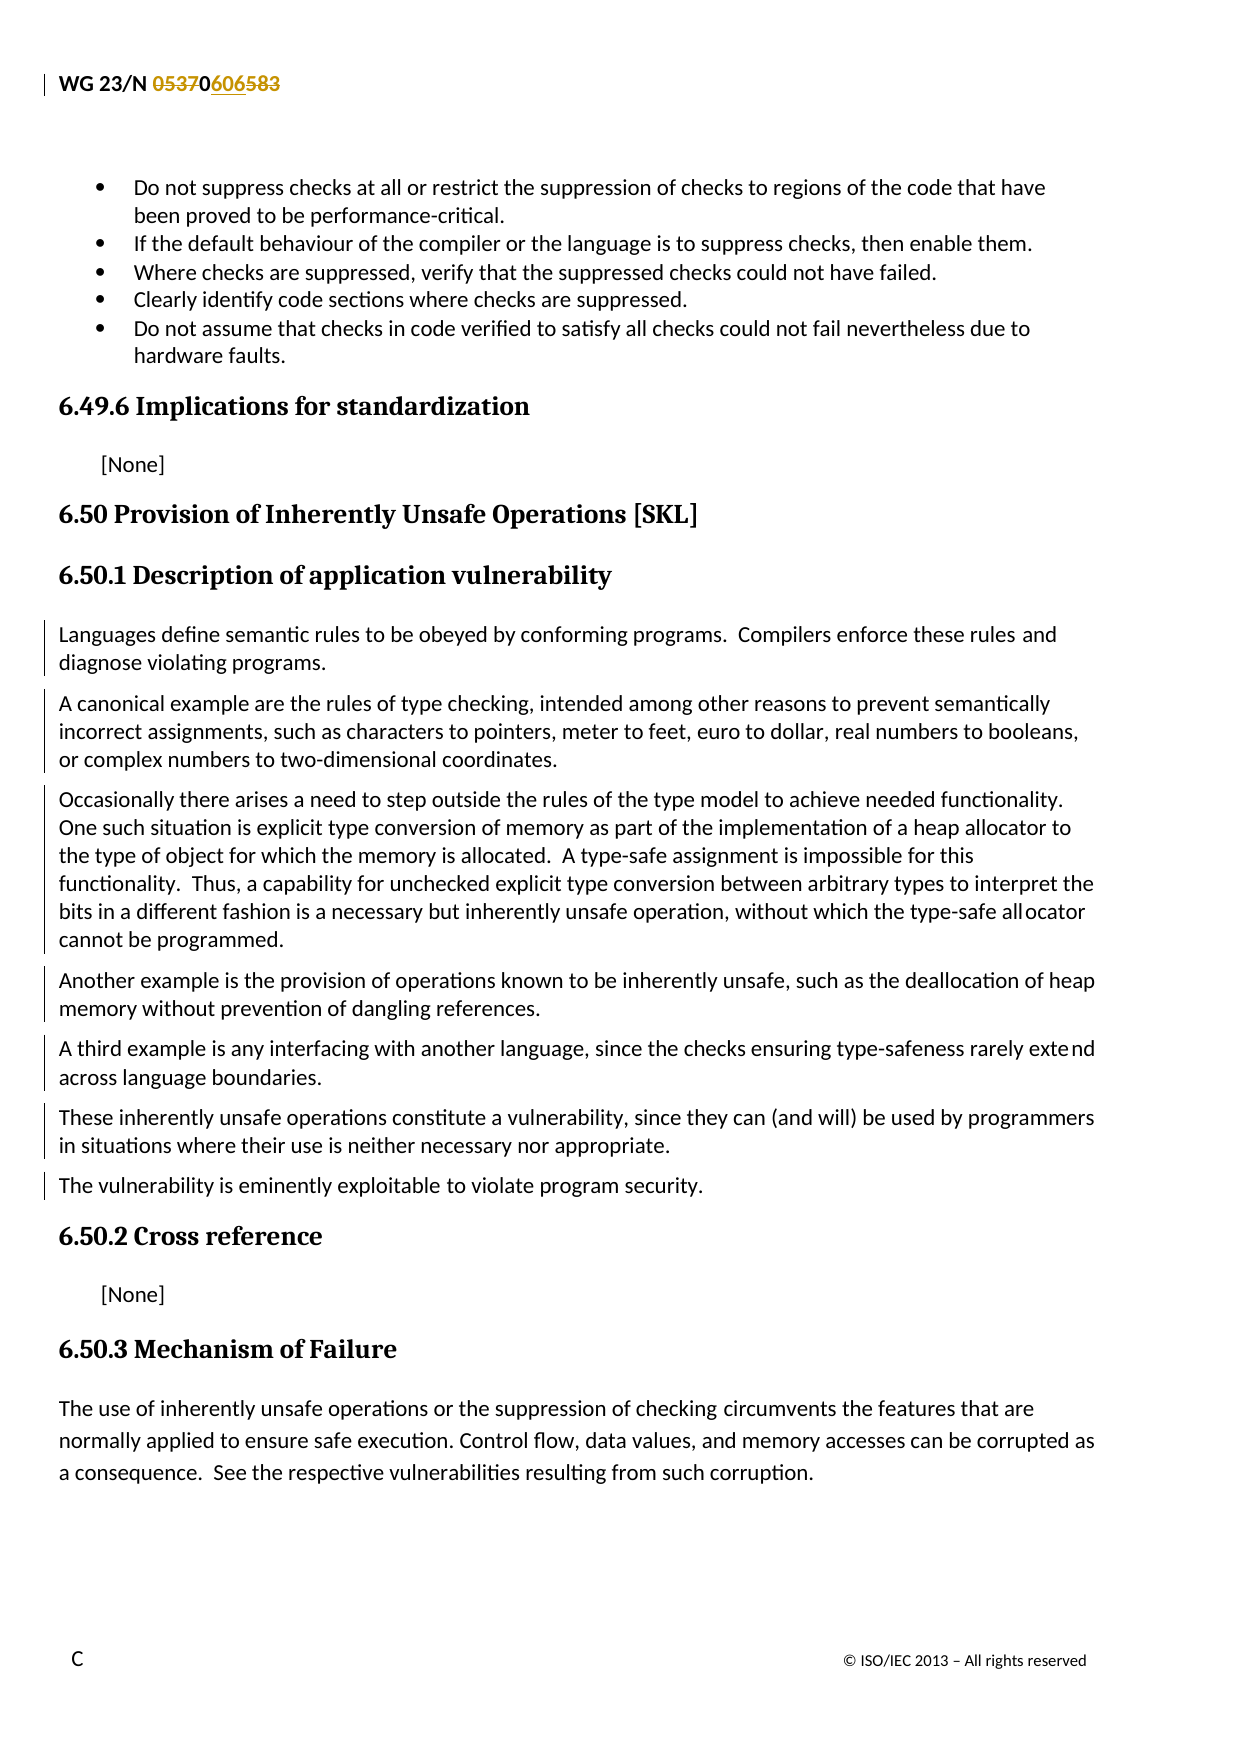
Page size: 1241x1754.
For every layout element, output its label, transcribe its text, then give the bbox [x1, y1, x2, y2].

list Do not assume that checks in code verified to satisfy all checks could not fail nevertheless due to hardware faults. [96, 314, 1099, 370]
subtitle 6.50.1 Description of application vulnerability [58, 560, 1099, 591]
subtitle 6.50 Provision of Inherently Unsafe Operations [SKL] [58, 499, 1099, 531]
subtitle 6.50.2 Cross reference [58, 1221, 1099, 1252]
list Where checks are suppressed, verify that the suppressed checks could not have failed. [96, 258, 1099, 286]
list If the default behaviour of the compiler or the language is to suppress checks, then enable them. [96, 229, 1099, 258]
list Clearly identify code sections where checks are suppressed. [96, 286, 1099, 314]
text [None] [101, 1281, 1099, 1309]
subtitle 6.50.3 Mechanism of Failure [58, 1334, 1099, 1365]
text Languages define semantic rules to be obeyed by conforming programs. Compilers enforce these rules and diagnose violating programs. [58, 620, 1099, 676]
text The vulnerability is eminently exploitable to violate program security. [58, 1172, 1099, 1200]
text A canonical example are the rules of type checking, intended among other reasons to prevent semantically incorrect assignments, such as characters to pointers, meter to feet, euro to dollar, real numbers to booleans, or complex numbers to two-dimensional coordinates. [58, 689, 1099, 773]
subtitle 6.49.6 Implications for standardization [58, 391, 1099, 422]
list Do not suppress checks at all or restrict the suppression of checks to regions of the code that have been proved to be performance-critical. [96, 173, 1099, 229]
text [None] [101, 451, 1099, 479]
text These inherently unsafe operations constitute a vulnerability, since they can (and will) be used by programmers in situations where their use is neither necessary nor appropriate. [58, 1103, 1099, 1159]
text Occasionally there arises a need to step outside the rules of the type model to achieve needed functionality. One such situation is explicit type conversion of memory as part of the implementation of a heap allocator to the type of object for which the memory is allocated. A type-safe assignment is impossible for this functionality. Thus, a capability for unchecked explicit type conversion between arbitrary types to interpret the bits in a different fashion is a necessary but inherently unsafe operation, without which the type-safe allocator cannot be programmed. [58, 785, 1099, 953]
text The use of inherently unsafe operations or the suppression of checking circumvents the features that are normally applied to ensure safe execution. Control flow, data values, and memory accesses can be corrupted as a consequence. See the respective vulnerabilities resulting from such corruption. [58, 1394, 1099, 1486]
text A third example is any interfacing with another language, since the checks ensuring type-safeness rarely extend across language boundaries. [58, 1034, 1099, 1091]
text Another example is the provision of operations known to be inherently unsafe, such as the deallocation of heap memory without prevention of dangling references. [58, 966, 1099, 1022]
